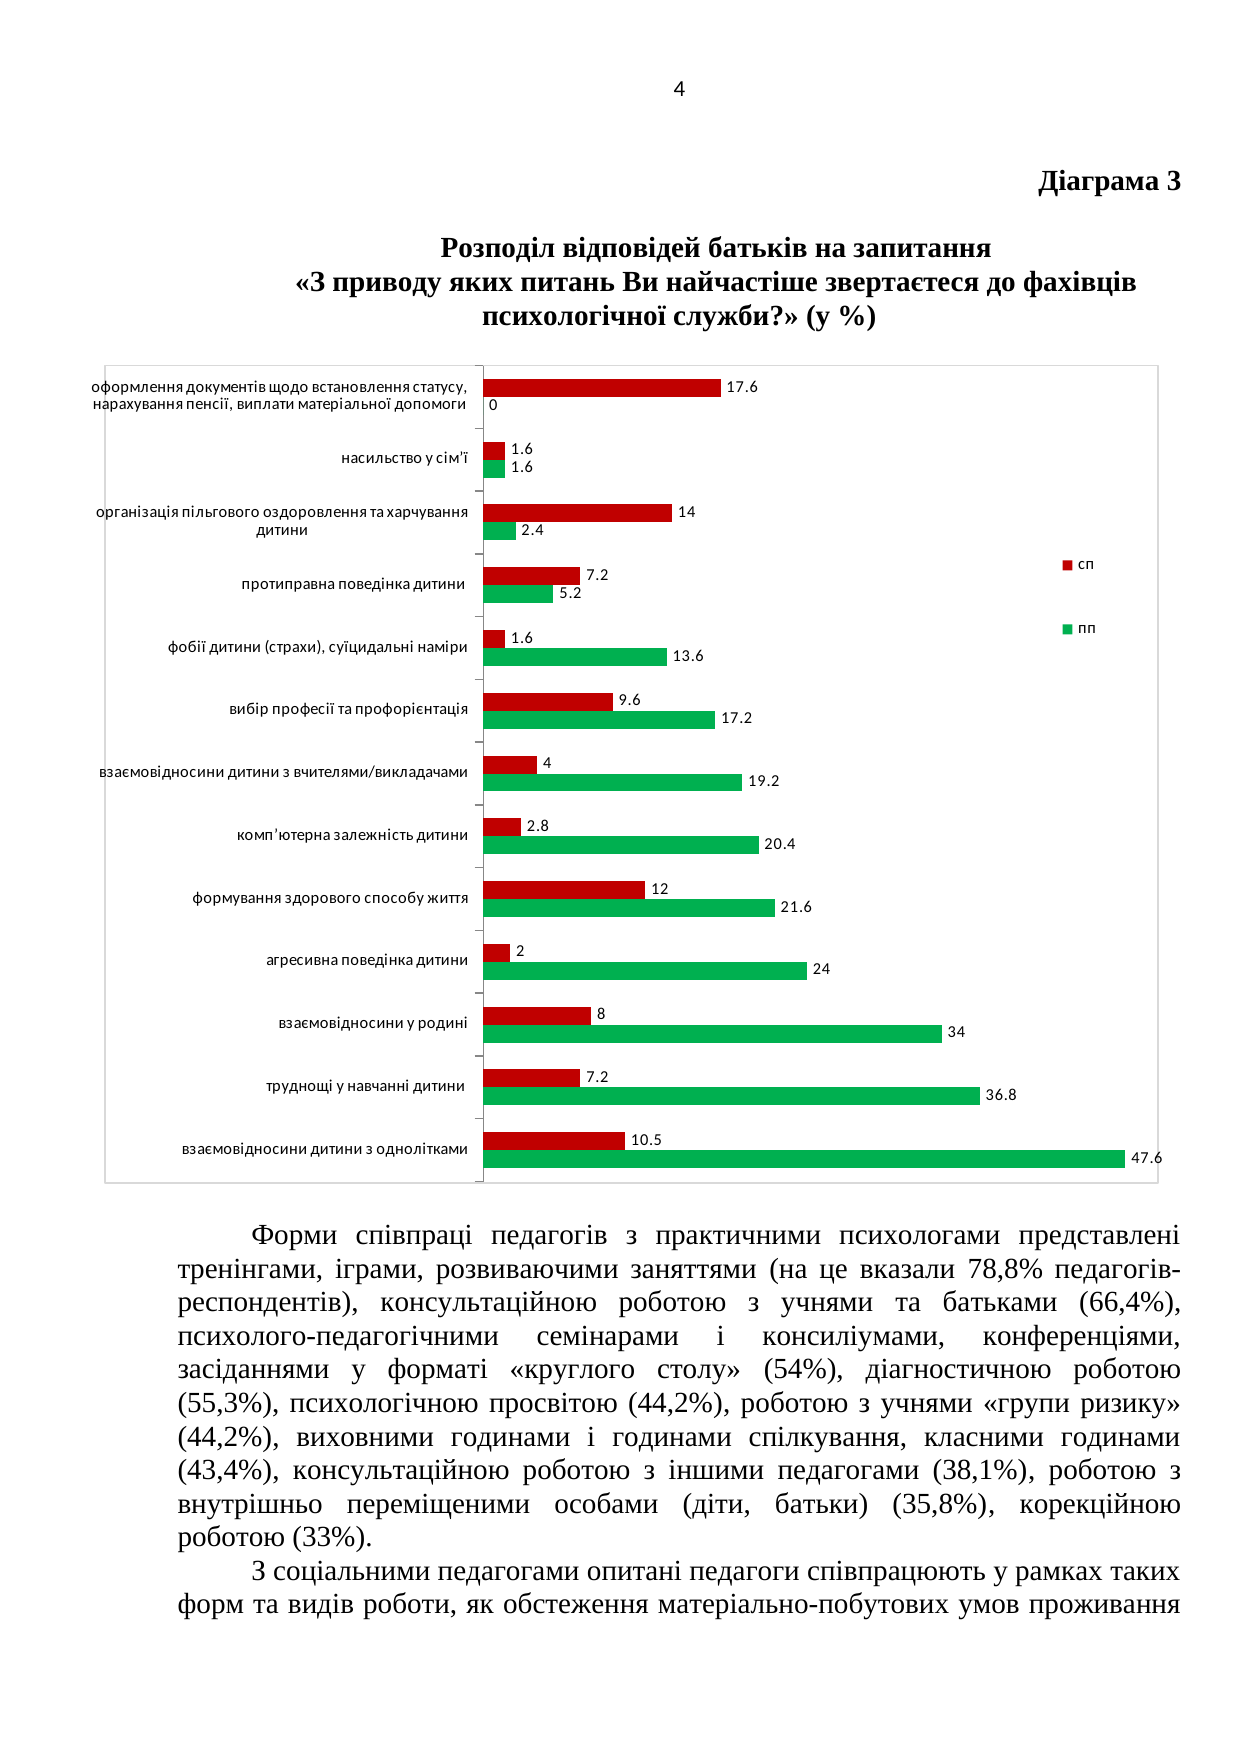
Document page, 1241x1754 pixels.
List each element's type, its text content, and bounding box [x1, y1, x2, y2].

text Форми співпраці педагогів з практичними психологами представлені тренінгами, іграми, розвиваючими заняттями (на це вказали 78,8% педагогів-респондентів), консультаційною роботою з учнями та батьками (66,4%), психолого-педагогічними семінарами і консиліумами, конференціями, засіданнями у форматі «круглого столу» (54%), діагностичною роботою (55,3%), психологічною просвітою (44,2%), роботою з учнями «групи ризику» (44,2%), виховними годинами і годинами спілкування, класними годинами (43,4%), консультаційною роботою з іншими педагогами (38,1%), роботою з внутрішньо переміщеними особами (діти, батьки) (35,8%), корекційною роботою (33%). [177, 1217, 1181, 1553]
text «З приводу яких питань Ви найчастіше звертаєтеся до фахівців психологічної служби?» (у %) [177, 264, 1181, 331]
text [177, 1553, 1181, 1620]
text Розподіл відповідей батьків на запитання [177, 231, 1181, 264]
text Діаграма 3 [177, 163, 1181, 197]
